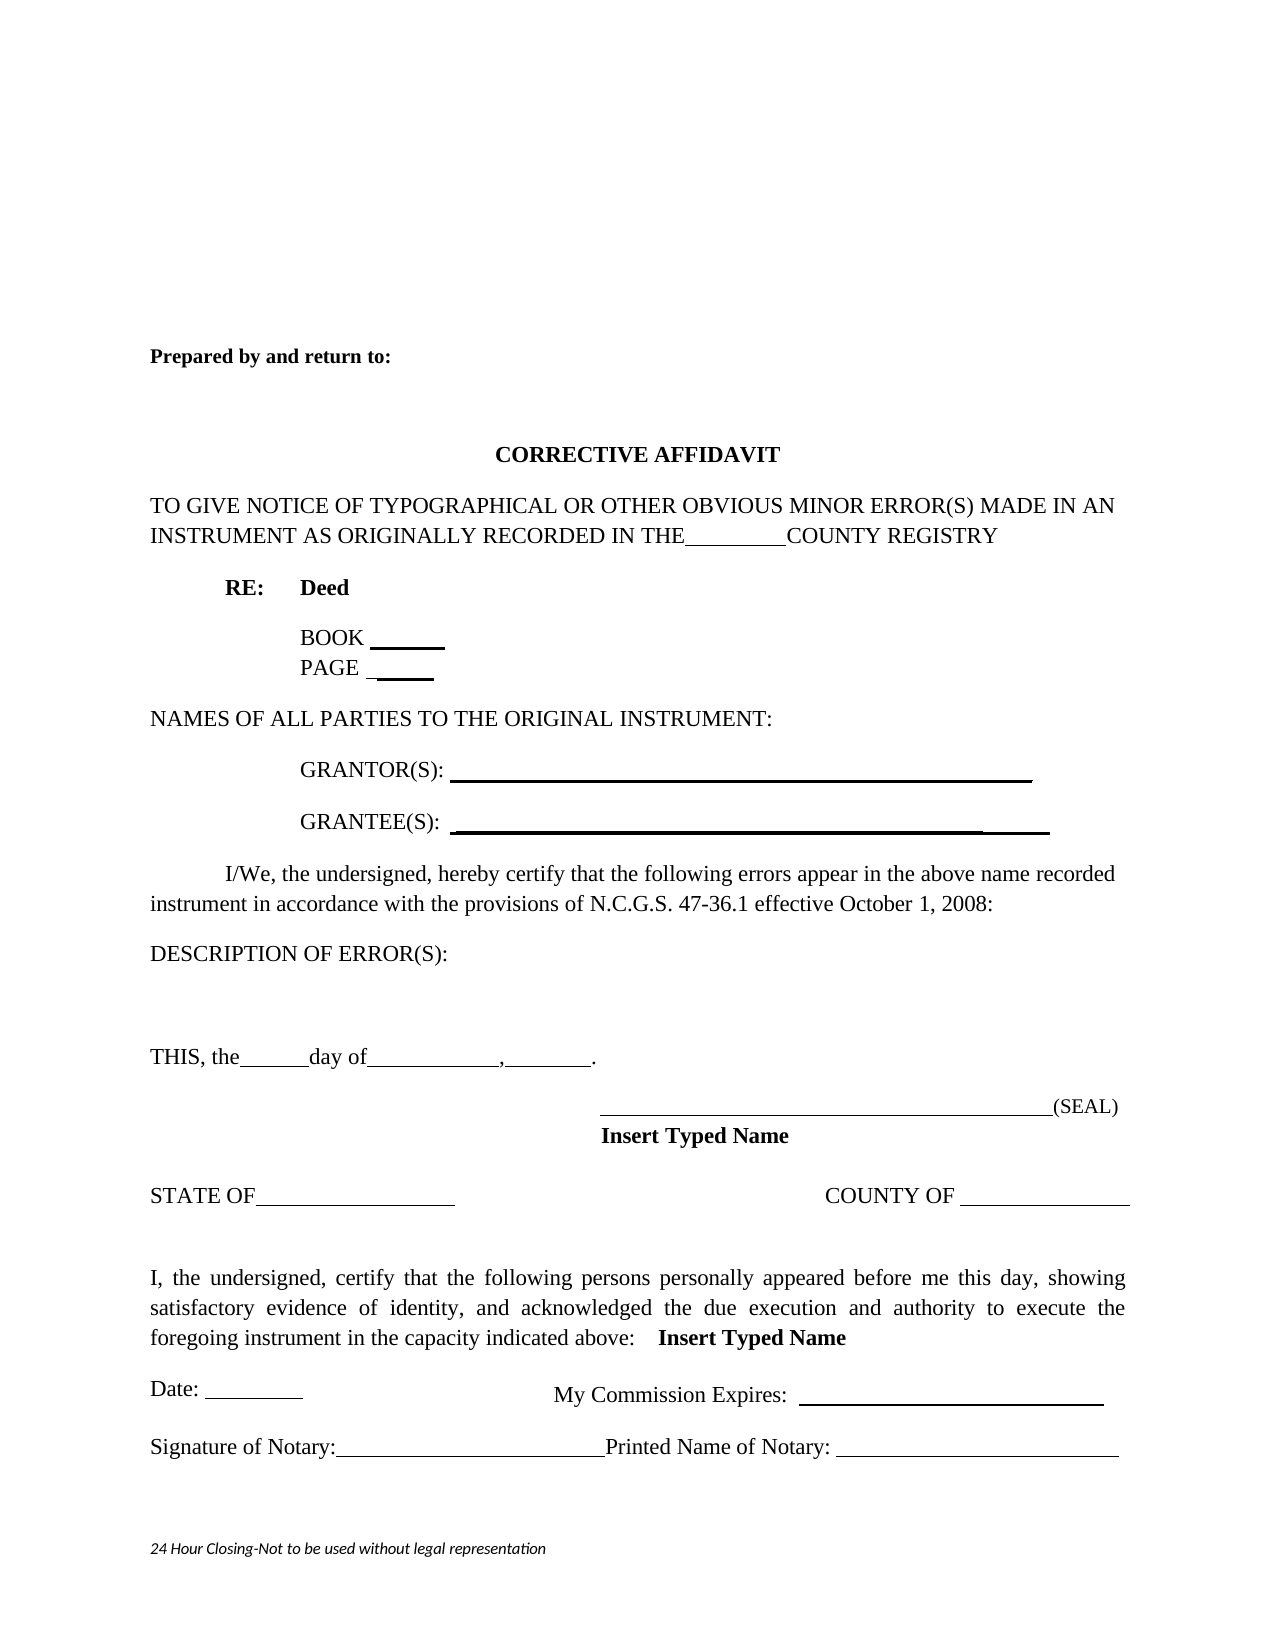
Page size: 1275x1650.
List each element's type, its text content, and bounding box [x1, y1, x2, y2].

text THIS, the day of , . [150, 1043, 1142, 1069]
subtitle CORRECTIVE AFFIDAVIT [137, 441, 1138, 468]
text I, the undersigned, certify that the following persons personally appeared before me this day, showing satisfactory evidence of identity, and acknowledged the due execution and authority to execute the foregoing instrument in the capacity indicated above: Insert Typed Name [150, 1264, 1126, 1350]
text GRANTEE(S): [300, 808, 1142, 835]
subtitle RE: Deed [225, 574, 1142, 600]
text NAMES OF ALL PARTIES TO THE ORIGINAL INSTRUMENT: GRANTOR(S): [150, 706, 914, 783]
text Date: [150, 1375, 303, 1401]
text My Commission Expires: [553, 1382, 1142, 1408]
text STATE OF COUNTY OF [150, 1182, 1142, 1208]
text (SEAL) [600, 1094, 1142, 1118]
text I/We, the undersigned, hereby certify that the following errors appear in the above name recorded instrument in accordance with the provisions of N.C.G.S. 47-36.1 effective October 1, 2008: [150, 859, 1123, 916]
text 24 Hour Closing-Not to be used without legal representation [150, 1538, 1142, 1558]
text BOOK PAGE [300, 624, 445, 681]
text DESCRIPTION OF ERROR(S): [150, 940, 1142, 967]
text TO GIVE NOTICE OF TYPOGRAPHICAL OR OTHER OBVIOUS MINOR ERROR(S) MADE IN AN INSTRUMENT AS ORIGINALLY RECORDED IN THE COUNTY REGISTRY [150, 492, 1123, 548]
subtitle Insert Typed Name [248, 1122, 1142, 1148]
text Prepared by and return to: [150, 344, 1142, 368]
text Signature of Notary: Printed Name of Notary: [150, 1433, 1142, 1459]
